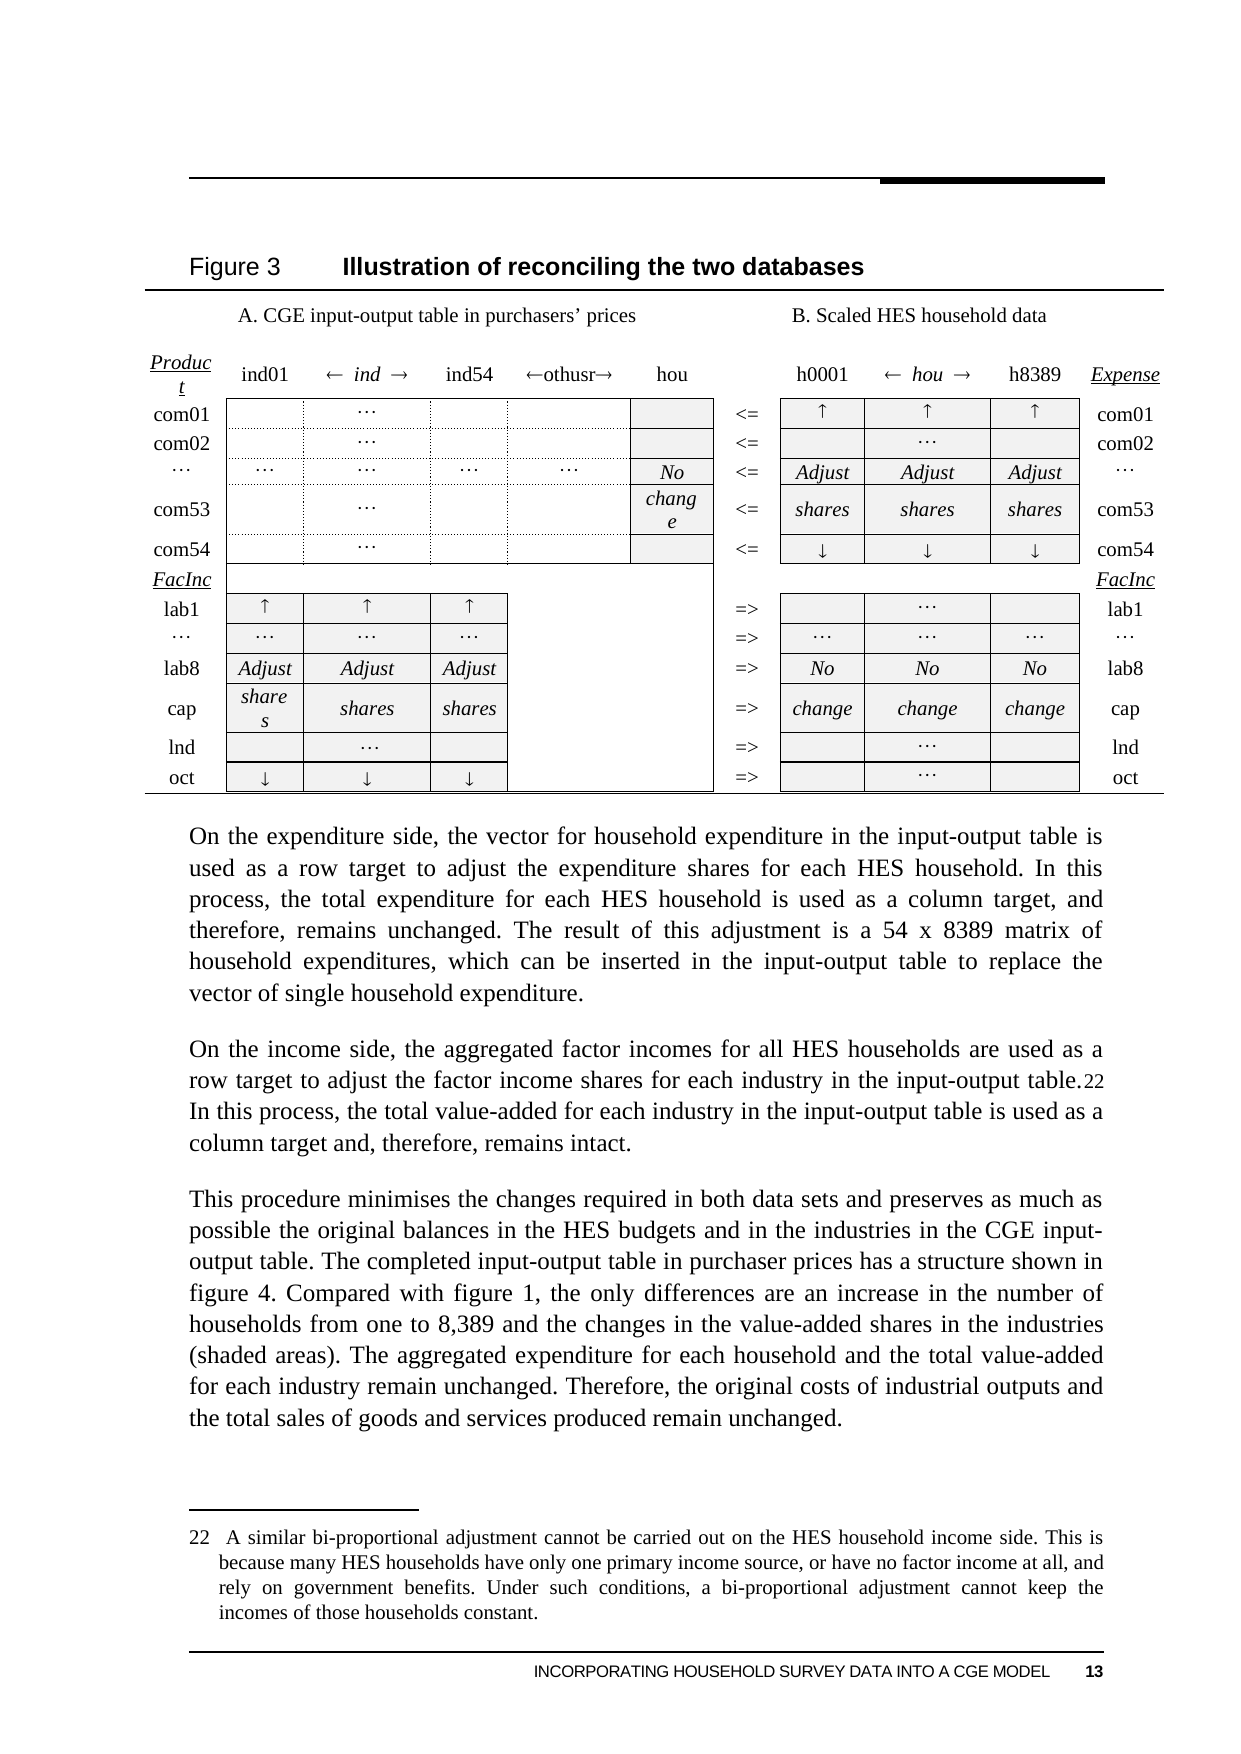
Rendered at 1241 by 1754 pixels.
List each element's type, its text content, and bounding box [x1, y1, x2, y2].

table_header [145, 291, 1163, 792]
text On the expenditure side, the vector for household expenditure in the input-output table is used as a row target to adjust the expenditure shares for each HES household. In this process, the total expenditure for each HES household is used as a column target, and therefore, remains unchanged. The result of this adjustment is a 54 x 8389 matrix of household expenditures, which can be inserted in the input-output table to replace the vector of single household expenditure. [189, 819, 1104, 1006]
text This procedure minimises the changes required in both data sets and preserves as much as possible the original balances in the HES budgets and in the industries in the CGE input-output table. The completed input-output table in purchaser prices has a structure shown in figure 4. Compared with figure 1, the only differences are an increase in the number of households from one to 8,389 and the changes in the value-added shares in the industries (shaded areas). The aggregated expenditure for each household and the total value-added for each industry remain unchanged. Therefore, the original costs of industrial outputs and the total sales of goods and services produced remain unchanged. [189, 1181, 1104, 1431]
title Figure 3 Illustration of reconciling the two databases [189, 252, 1104, 281]
text On the income side, the aggregated factor incomes for all HES households are used as a row target to adjust the factor income shares for each industry in the input-output table. In this process, the total value-added for each industry in the input-output table is used as a column target and, therefore, remains intact. [189, 1031, 1104, 1156]
